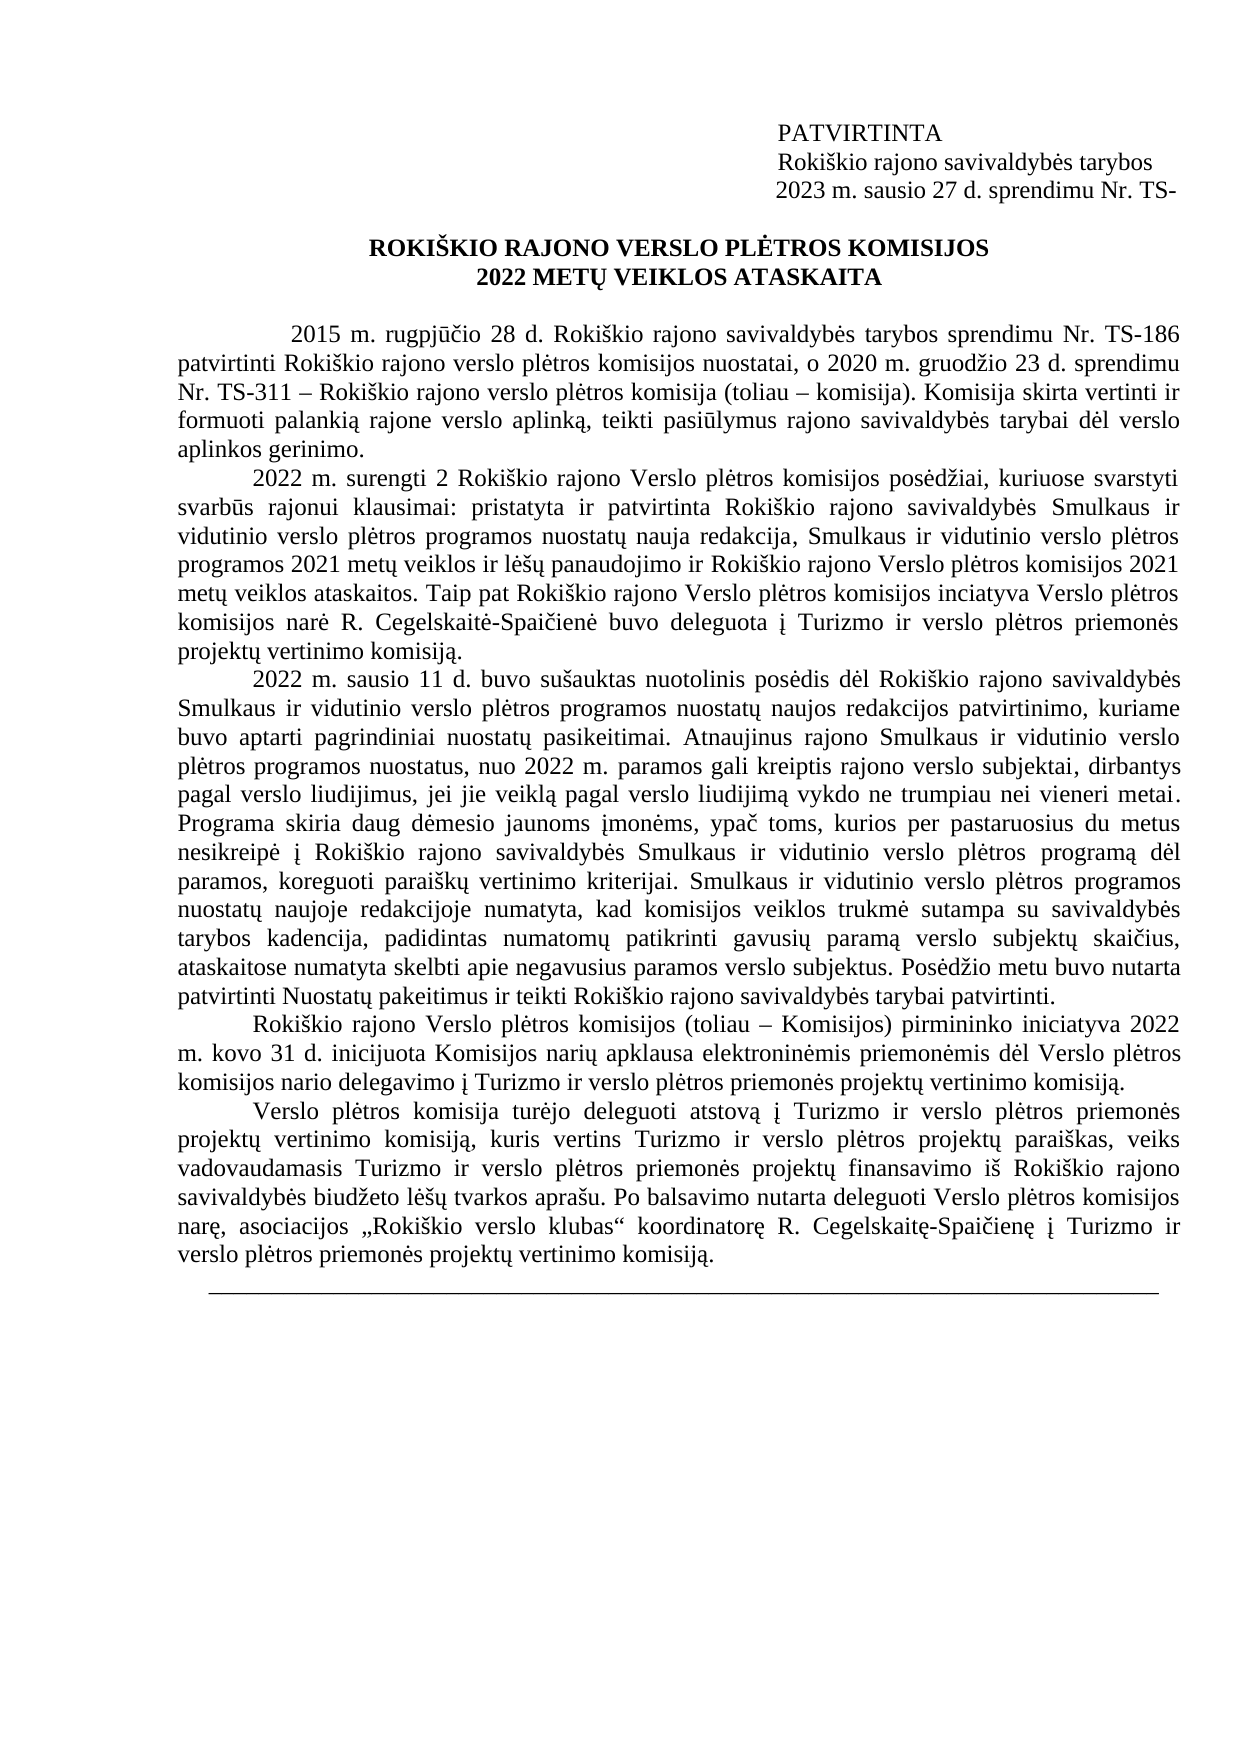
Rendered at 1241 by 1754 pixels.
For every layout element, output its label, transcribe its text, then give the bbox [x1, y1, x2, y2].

text Verslo plėtros komisija turėjo deleguoti atstovą į Turizmo ir verslo plėtros priemonės projektų vertinimo komisiją, kuris vertins Turizmo ir verslo plėtros projektų paraiškas, veiks vadovaudamasis Turizmo ir verslo plėtros priemonės projektų finansavimo iš Rokiškio rajono savivaldybės biudžeto lėšų tvarkos aprašu. Po balsavimo nutarta deleguoti Verslo plėtros komisijos narę, asociacijos „Rokiškio verslo klubas“ koordinatorę R. Cegelskaitę-Spaičienę į Turizmo ir verslo plėtros priemonės projektų vertinimo komisiją. [177, 1096, 1181, 1268]
text 2022 METŲ VEIKLOS ATASKAITA [177, 262, 1181, 291]
text PATVIRTINTA [702, 118, 1181, 147]
text Rokiškio rajono Verslo plėtros komisijos (toliau – Komisijos) pirmininko iniciatyva 2022 m. kovo 31 d. inicijuota Komisijos narių apklausa elektroninėmis priemonėmis dėl Verslo plėtros komisijos nario delegavimo į Turizmo ir verslo plėtros priemonės projektų vertinimo komisiją. [177, 1009, 1181, 1096]
text 2023 m. sausio 27 d. sprendimu Nr. TS- [177, 176, 1181, 204]
text Rokiškio rajono savivaldybės tarybos [177, 147, 1181, 176]
text 2022 m. surengti 2 Rokiškio rajono Verslo plėtros komisijos posėdžiai, kuriuose svarstyti svarbūs rajonui klausimai: pristatyta ir patvirtinta Rokiškio rajono savivaldybės Smulkaus ir vidutinio verslo plėtros programos nuostatų nauja redakcija, Smulkaus ir vidutinio verslo plėtros programos 2021 metų veiklos ir lėšų panaudojimo ir Rokiškio rajono Verslo plėtros komisijos 2021 metų veiklos ataskaitos. Taip pat Rokiškio rajono Verslo plėtros komisijos inciatyva Verslo plėtros komisijos narė R. Cegelskaitė-Spaičienė buvo deleguota į Turizmo ir verslo plėtros priemonės projektų vertinimo komisiją. [177, 463, 1179, 664]
text 2015 m. rugpjūčio 28 d. Rokiškio rajono savivaldybės tarybos sprendimu Nr. TS-186 patvirtinti Rokiškio rajono verslo plėtros komisijos nuostatai, o 2020 m. gruodžio 23 d. sprendimu Nr. TS-311 – Rokiškio rajono verslo plėtros komisija (toliau – komisija). Komisija skirta vertinti ir formuoti palankią rajone verslo aplinką, teikti pasiūlymus rajono savivaldybės tarybai dėl verslo aplinkos gerinimo. [177, 319, 1181, 463]
text ____________________________________________________________________________ [177, 1268, 1181, 1297]
text 2022 m. sausio 11 d. buvo sušauktas nuotolinis posėdis dėl Rokiškio rajono savivaldybės Smulkaus ir vidutinio verslo plėtros programos nuostatų naujos redakcijos patvirtinimo, kuriame buvo aptarti pagrindiniai nuostatų pasikeitimai. Atnaujinus rajono Smulkaus ir vidutinio verslo plėtros programos nuostatus, nuo 2022 m. paramos gali kreiptis rajono verslo subjektai, dirbantys pagal verslo liudijimus, jei jie veiklą pagal verslo liudijimą vykdo ne trumpiau nei vieneri metai. Programa skiria daug dėmesio jaunoms įmonėms, ypač toms, kurios per pastaruosius du metus nesikreipė į Rokiškio rajono savivaldybės Smulkaus ir vidutinio verslo plėtros programą dėl paramos, koreguoti paraiškų vertinimo kriterijai. Smulkaus ir vidutinio verslo plėtros programos nuostatų naujoje redakcijoje numatyta, kad komisijos veiklos trukmė sutampa su savivaldybės tarybos kadencija, padidintas numatomų patikrinti gavusių paramą verslo subjektų skaičius, ataskaitose numatyta skelbti apie negavusius paramos verslo subjektus. Posėdžio metu buvo nutarta patvirtinti Nuostatų pakeitimus ir teikti Rokiškio rajono savivaldybės tarybai patvirtinti. [177, 664, 1181, 1009]
text ROKIŠKIO RAJONO VERSLO PLĖTROS KOMISIJOS [177, 233, 1181, 262]
